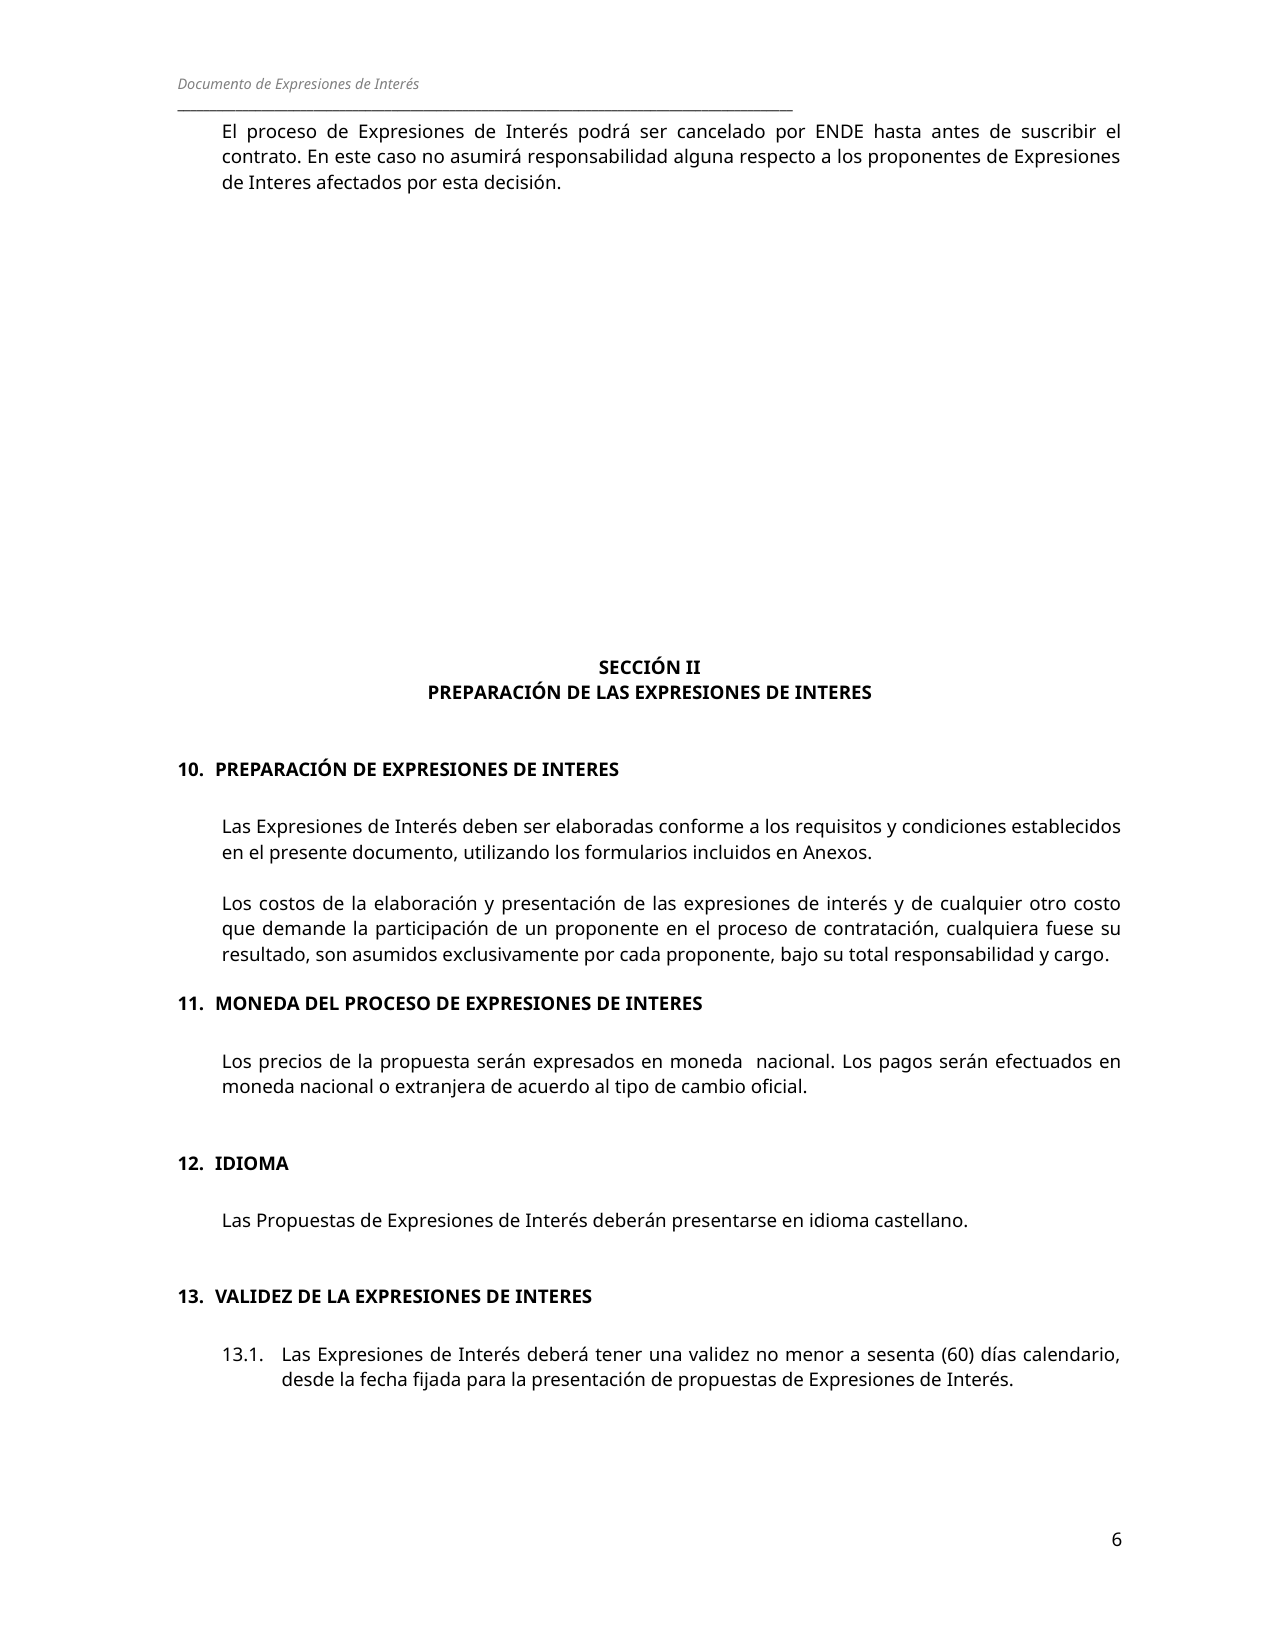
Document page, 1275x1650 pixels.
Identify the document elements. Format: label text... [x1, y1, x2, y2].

text Las Expresiones de Interés deben ser elaboradas conforme a los requisitos y condiciones establecidos en el presente documento, utilizando los formularios incluidos en Anexos. [222, 813, 1122, 864]
text El proceso de Expresiones de Interés podrá ser cancelado por ENDE hasta antes de suscribir el contrato. En este caso no asumirá responsabilidad alguna respecto a los proponentes de Expresiones de Interes afectados por esta decisión. [222, 118, 1122, 195]
text PREPARACIÓN DE LAS EXPRESIONES DE INTERES [177, 679, 1122, 705]
title VALIDEZ DE LA EXPRESIONES DE INTERES [177, 1284, 1122, 1309]
title PREPARACIÓN DE EXPRESIONES DE INTERES [177, 756, 1122, 782]
title MONEDA DEL PROCESO DE EXPRESIONES DE INTERES [177, 991, 1122, 1016]
title IDIOMA [177, 1150, 1122, 1176]
text Los costos de la elaboración y presentación de las expresiones de interés y de cualquier otro costo que demande la participación de un proponente en el proceso de contratación, cualquiera fuese su resultado, son asumidos exclusivamente por cada proponente, bajo su total responsabilidad y cargo. [222, 890, 1122, 967]
text Las Propuestas de Expresiones de Interés deberán presentarse en idioma castellano. [222, 1207, 1122, 1233]
text Los precios de la propuesta serán expresados en moneda nacional. Los pagos serán efectuados en moneda nacional o extranjera de acuerdo al tipo de cambio oficial. [222, 1048, 1122, 1099]
title Las Expresiones de Interés deberá tener una validez no menor a sesenta (60) días calendario, desde la fecha fijada para la presentación de propuestas de Expresiones de Interés. [222, 1341, 1122, 1392]
text SECCIÓN II [177, 654, 1122, 679]
